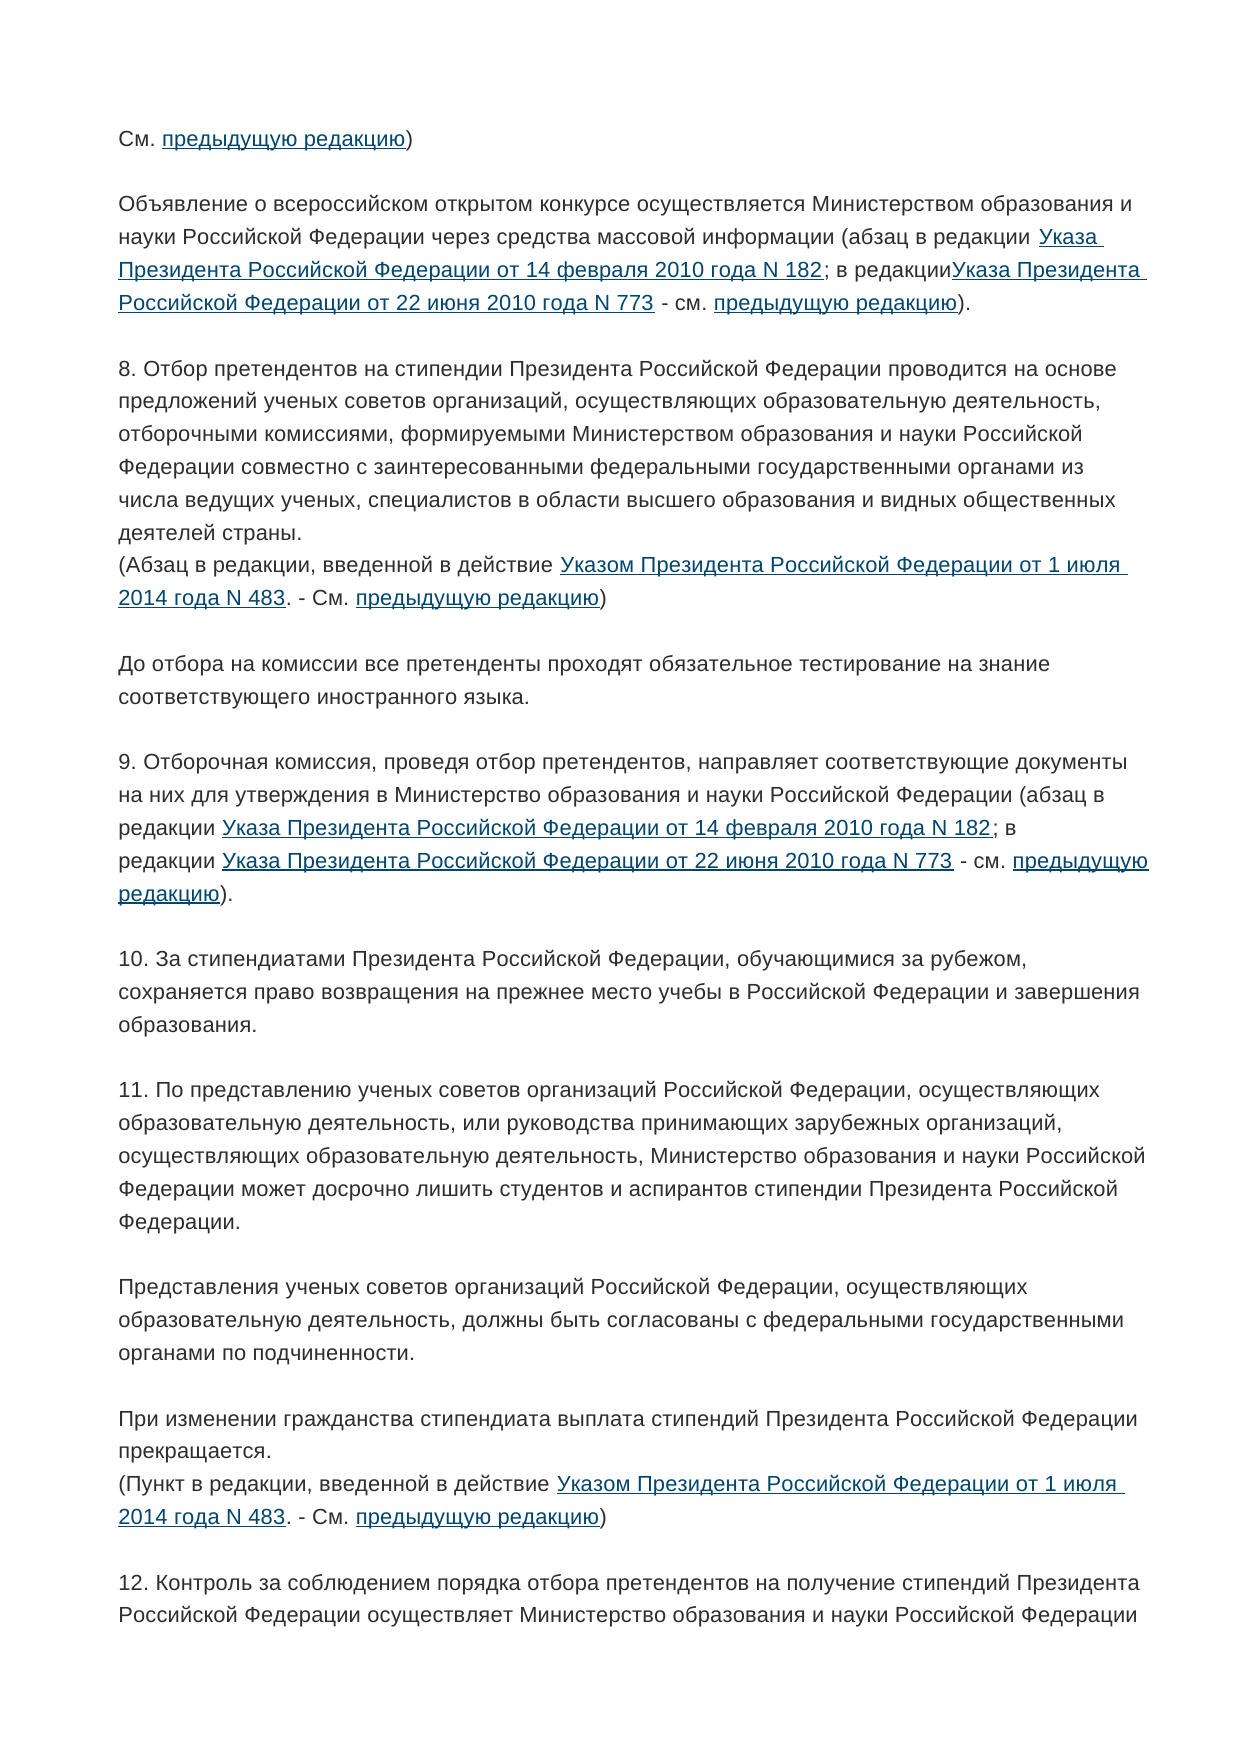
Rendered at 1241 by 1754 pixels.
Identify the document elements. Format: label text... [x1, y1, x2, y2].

text 11. По представлению ученых советов организаций Российской Федерации, осуществляющих образовательную деятельность, или руководства принимающих зарубежных организаций, осуществляющих образовательную деятельность, Министерство образования и науки Российской Федерации может досрочно лишить студентов и аспирантов стипендии Президента Российской Федерации. Представления ученых советов организаций Российской Федерации, осуществляющих образовательную деятельность, должны быть согласованы с федеральными государственными органами по подчиненности. При изменении гражданства стипендиата выплата стипендий Президента Российской Федерации прекращается. (Пункт в редакции, введенной в действие Указом Президента Российской Федерации от 1 июля 2014 года N 483. - См. предыдущую редакцию) [118, 1070, 1152, 1562]
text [118, 1562, 1152, 1627]
text 9. Отборочная комиссия, проведя отбор претендентов, направляет соответствующие документы на них для утверждения в Министерство образования и науки Российской Федерации (абзац в редакции Указа Президента Российской Федерации от 14 февраля 2010 года N 182; в редакции Указа Президента Российской Федерации от 22 июня 2010 года N 773 - см. предыдущую редакцию). [118, 742, 1152, 938]
text 8. Отбор претендентов на стипендии Президента Российской Федерации проводится на основе предложений ученых советов организаций, осуществляющих образовательную деятельность, отборочными комиссиями, формируемыми Министерством образования и науки Российской Федерации совместно с заинтересованными федеральными государственными органами из числа ведущих ученых, специалистов в области высшего образования и видных общественных деятелей страны. (Абзац в редакции, введенной в действие Указом Президента Российской Федерации от 1 июля 2014 года N 483. - См. предыдущую редакцию) До отбора на комиссии все претенденты проходят обязательное тестирование на знание соответствующего иностранного языка. [118, 348, 1152, 742]
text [118, 118, 1152, 348]
text 10. За стипендиатами Президента Российской Федерации, обучающимися за рубежом, сохраняется право возвращения на прежнее место учебы в Российской Федерации и завершения образования. [118, 938, 1152, 1070]
